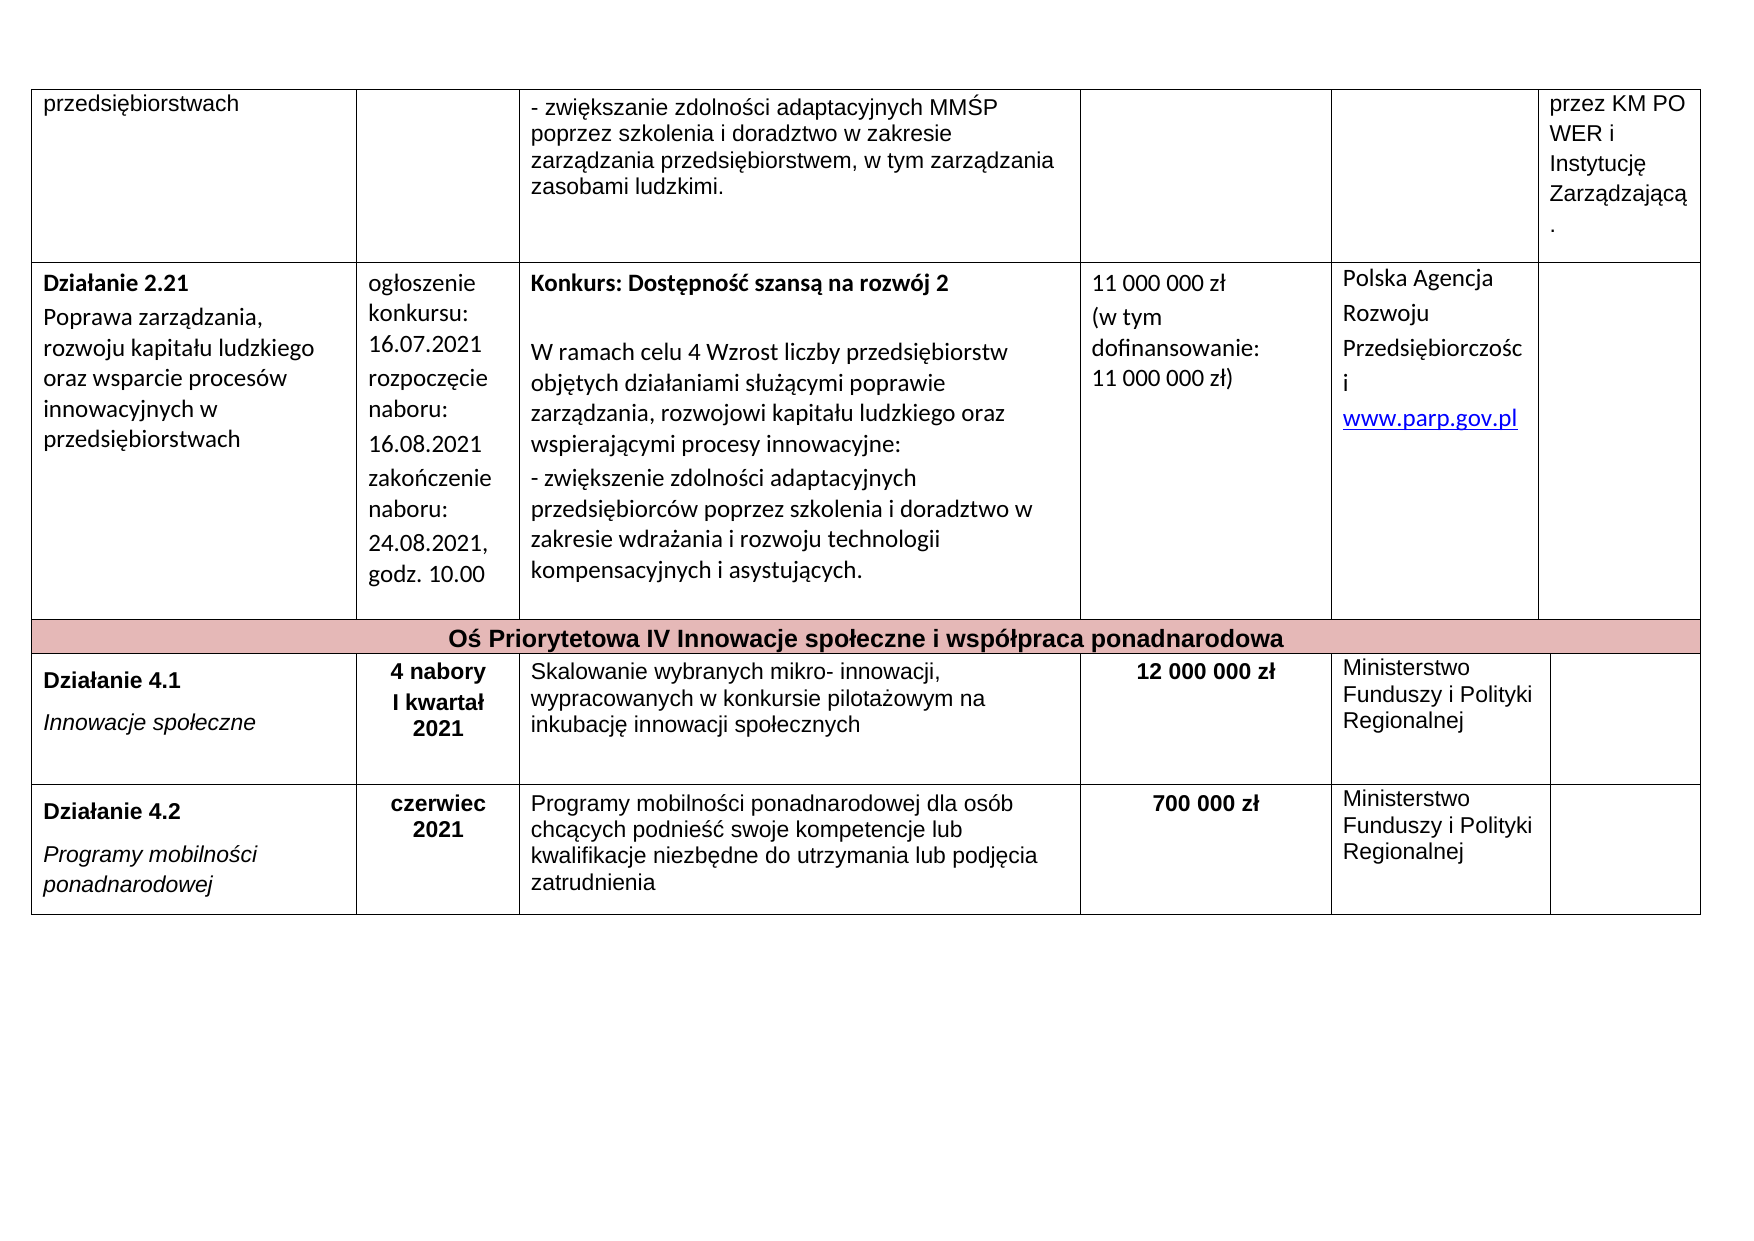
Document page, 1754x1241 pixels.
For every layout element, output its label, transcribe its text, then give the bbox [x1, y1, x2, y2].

table_cell Konkurs: Dostępność szansą na rozwój 2 W ramach celu 4 Wzrost liczby przedsiębiorstw objętych działaniami służącymi poprawie zarządzania, rozwojowi kapitału ludzkiego oraz wspierającymi procesy innowacyjne: - zwiększenie zdolności adaptacyjnych przedsiębiorców poprzez szkolenia i doradztwo w zakresie wdrażania i rozwoju technologii kompensacyjnych i asystujących. [520, 263, 1080, 619]
table_cell Działanie 4.1 Innowacje społeczne [32, 654, 356, 784]
table_cell Działanie 2.21 Poprawa zarządzania, rozwoju kapitału ludzkiego oraz wsparcie procesów innowacyjnych w przedsiębiorstwach [32, 263, 356, 619]
table_cell Działanie 4.2 Programy mobilności ponadnarodowej [32, 785, 356, 913]
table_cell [520, 90, 1080, 262]
table_cell 12 000 000 zł [1081, 654, 1331, 784]
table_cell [32, 90, 356, 262]
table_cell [1081, 90, 1331, 262]
table_cell [1539, 263, 1700, 619]
table_cell czerwiec 2021 [357, 785, 519, 913]
table_cell Programy mobilności ponadnarodowej dla osób chcących podnieść swoje kompetencje lub kwalifikacje niezbędne do utrzymania lub podjęcia zatrudnienia [520, 785, 1080, 913]
table_cell Oś Priorytetowa IV Innowacje społeczne i współpraca ponadnarodowa [32, 620, 1700, 653]
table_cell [357, 90, 519, 262]
table_cell Ministerstwo Funduszy i Polityki Regionalnej [1332, 654, 1550, 784]
table_cell 4 nabory I kwartał 2021 [357, 654, 519, 784]
table_cell Polska Agencja Rozwoju Przedsiębiorczości www.parp.gov.pl [1332, 263, 1538, 619]
table_cell Ministerstwo Funduszy i Polityki Regionalnej [1332, 785, 1550, 913]
table_cell 11 000 000 zł (w tym dofinansowanie: 11 000 000 zł) [1081, 263, 1331, 619]
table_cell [1332, 90, 1538, 262]
table_cell [1551, 654, 1700, 784]
table_cell [1551, 785, 1700, 913]
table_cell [1539, 90, 1700, 262]
table_cell ogłoszenie konkursu: 16.07.2021 rozpoczęcie naboru: 16.08.2021 zakończenie naboru: 24.08.2021, godz. 10.00 [357, 263, 519, 619]
table_cell 700 000 zł [1081, 785, 1331, 913]
table_cell Skalowanie wybranych mikro- innowacji, wypracowanych w konkursie pilotażowym na inkubację innowacji społecznych [520, 654, 1080, 784]
